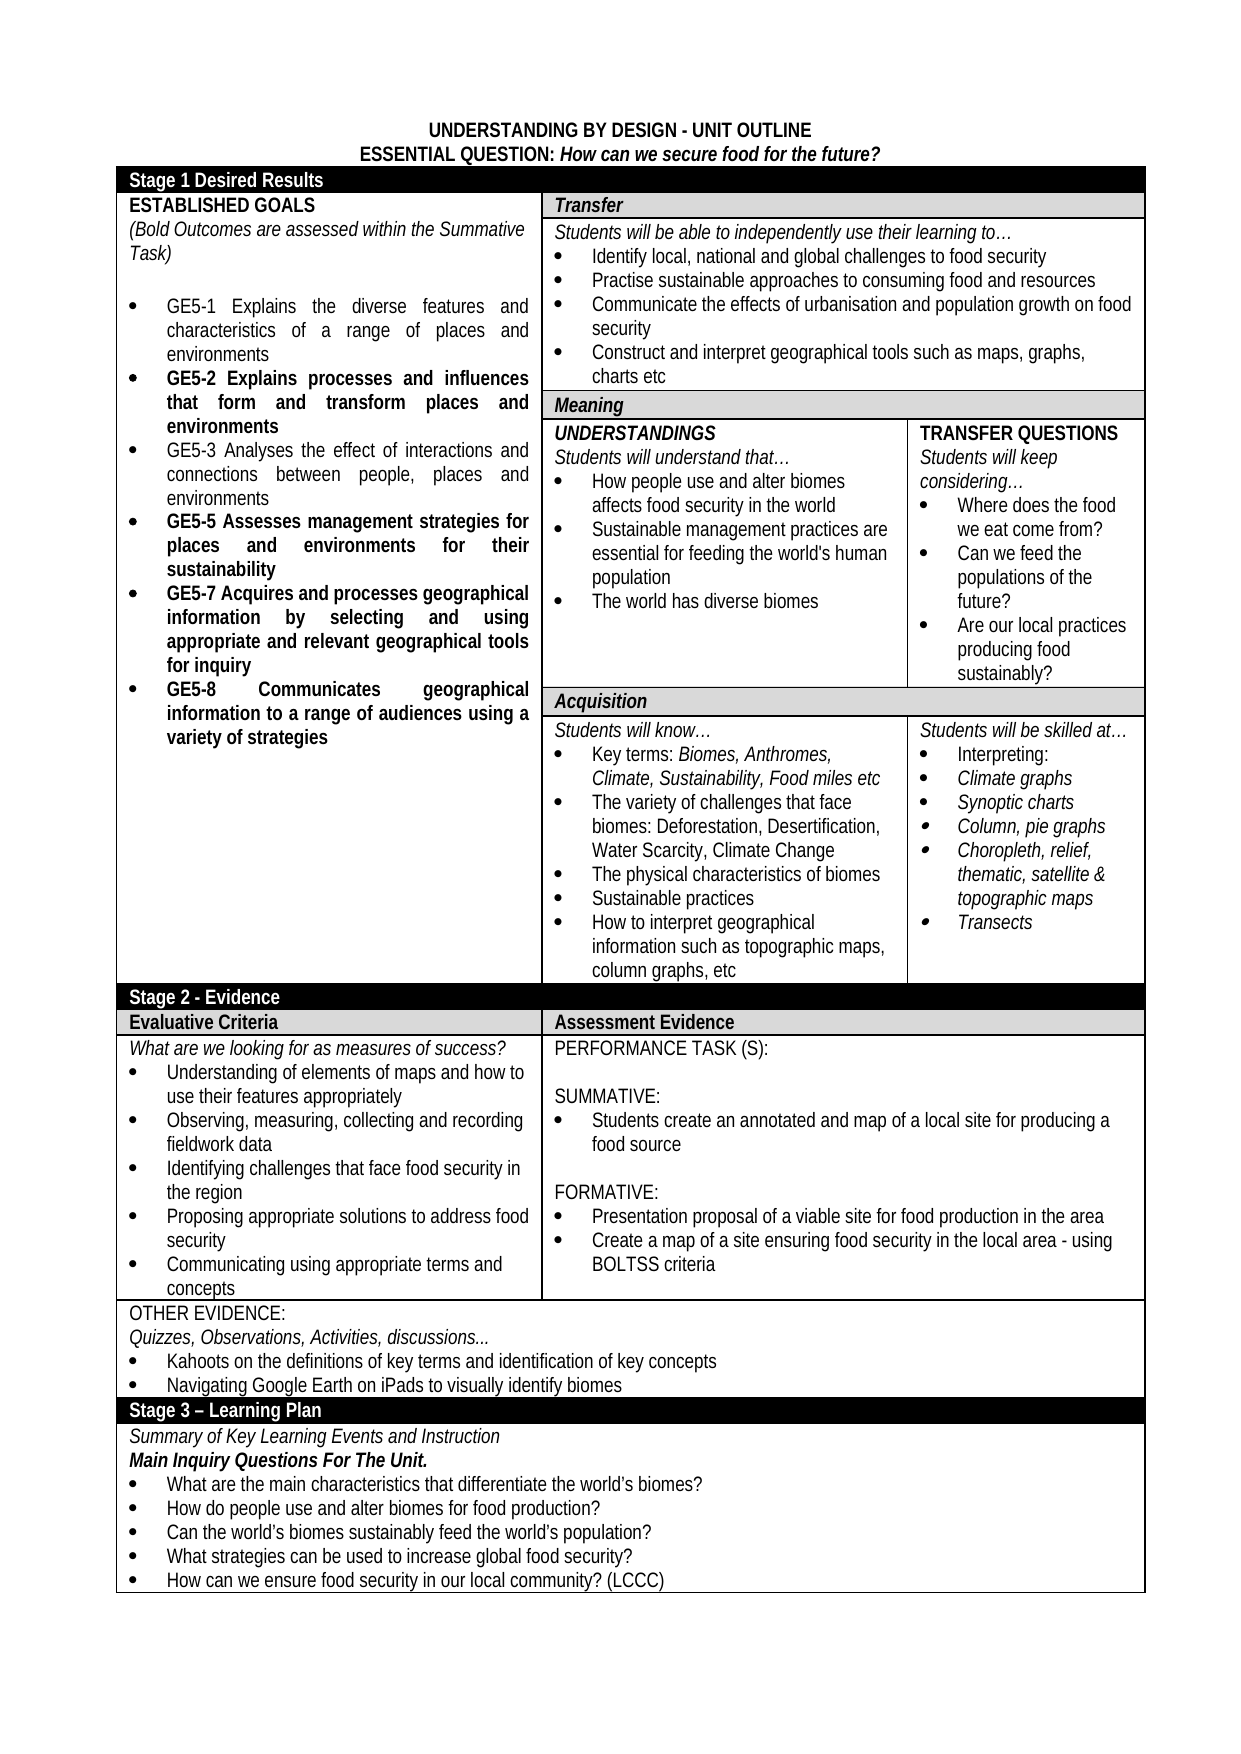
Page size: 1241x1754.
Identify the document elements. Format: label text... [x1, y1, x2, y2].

table_cell Summary of Key Learning Events and Instruction Main Inquiry Questions For The Unit. What are the main characteristics that differentiate the world’s biomes? How do people use and alter biomes for food production? Can the world’s biomes sustainably feed the world’s population? What strategies can be used to increase global food security? How can we ensure food security in our local community? (LCCC) [117, 1424, 1144, 1592]
table_cell OTHER EVIDENCE: Quizzes, Observations, Activities, discussions... Kahoots on the definitions of key terms and identification of key concepts Navigating Google Earth on iPads to visually identify biomes [117, 1301, 1144, 1397]
table_cell Students will be skilled at… Interpreting: Climate graphs Synoptic charts Column, pie graphs Choropleth, relief, thematic, satellite & topographic maps Transects [908, 717, 1144, 983]
table_cell TRANSFER QUESTIONS Students will keep considering… Where does the food we eat come from? Can we feed the populations of the future? Are our local practices producing food sustainably? [908, 420, 1144, 686]
table_cell Stage 3 – Learning Plan [117, 1398, 1144, 1422]
table_cell Transfer [543, 193, 1144, 217]
table_cell Acquisition [543, 688, 1144, 715]
table_cell Students will be able to independently use their learning to… Identify local, national and global challenges to food security Practise sustainable approaches to consuming food and resources Communicate the effects of urbanisation and population growth on food security Construct and interpret geographical tools such as maps, graphs, charts etc [543, 219, 1144, 389]
table_cell Assessment Evidence [543, 1010, 1144, 1034]
text UNDERSTANDING BY DESIGN - UNIT OUTLINE [118, 118, 1122, 142]
table_header Stage 1 Desired Results [117, 168, 1144, 192]
table_cell What are we looking for as measures of success? Understanding of elements of maps and how to use their features appropriately Observing, measuring, collecting and recording fieldwork data Identifying challenges that face food security in the region Proposing appropriate solutions to address food security Communicating using appropriate terms and concepts [117, 1036, 541, 1299]
table_cell Stage 2 - Evidence [117, 985, 1144, 1009]
table_cell Students will know… Key terms: Biomes, Anthromes, Climate, Sustainability, Food miles etc The variety of challenges that face biomes: Deforestation, Desertification, Water Scarcity, Climate Change The physical characteristics of biomes Sustainable practices How to interpret geographical information such as topographic maps, column graphs, etc [543, 717, 907, 983]
table_cell Evaluative Criteria [117, 1010, 541, 1034]
text ESSENTIAL QUESTION: How can we secure food for the future? [118, 142, 1122, 166]
table_cell PERFORMANCE TASK (S): SUMMATIVE: Students create an annotated and map of a local site for producing a food source FORMATIVE: Presentation proposal of a viable site for food production in the area Create a map of a site ensuring food security in the local area - using BOLTSS criteria [543, 1036, 1144, 1299]
table_cell Meaning [543, 391, 1144, 418]
table_cell ESTABLISHED GOALS (Bold Outcomes are assessed within the Summative Task) GE5-1 Explains the diverse features and characteristics of a range of places and environments GE5-2 Explains processes and influences that form and transform places and environments GE5-3 Analyses the effect of interactions and connections between people, places and environments GE5-5 Assesses management strategies for places and environments for their sustainability GE5-7 Acquires and processes geographical information by selecting and using appropriate and relevant geographical tools for inquiry GE5-8 Communicates geographical information to a range of audiences using a variety of strategies [117, 193, 541, 983]
table_cell UNDERSTANDINGS Students will understand that… How people use and alter biomes affects food security in the world Sustainable management practices are essential for feeding the world's human population The world has diverse biomes [543, 420, 907, 686]
